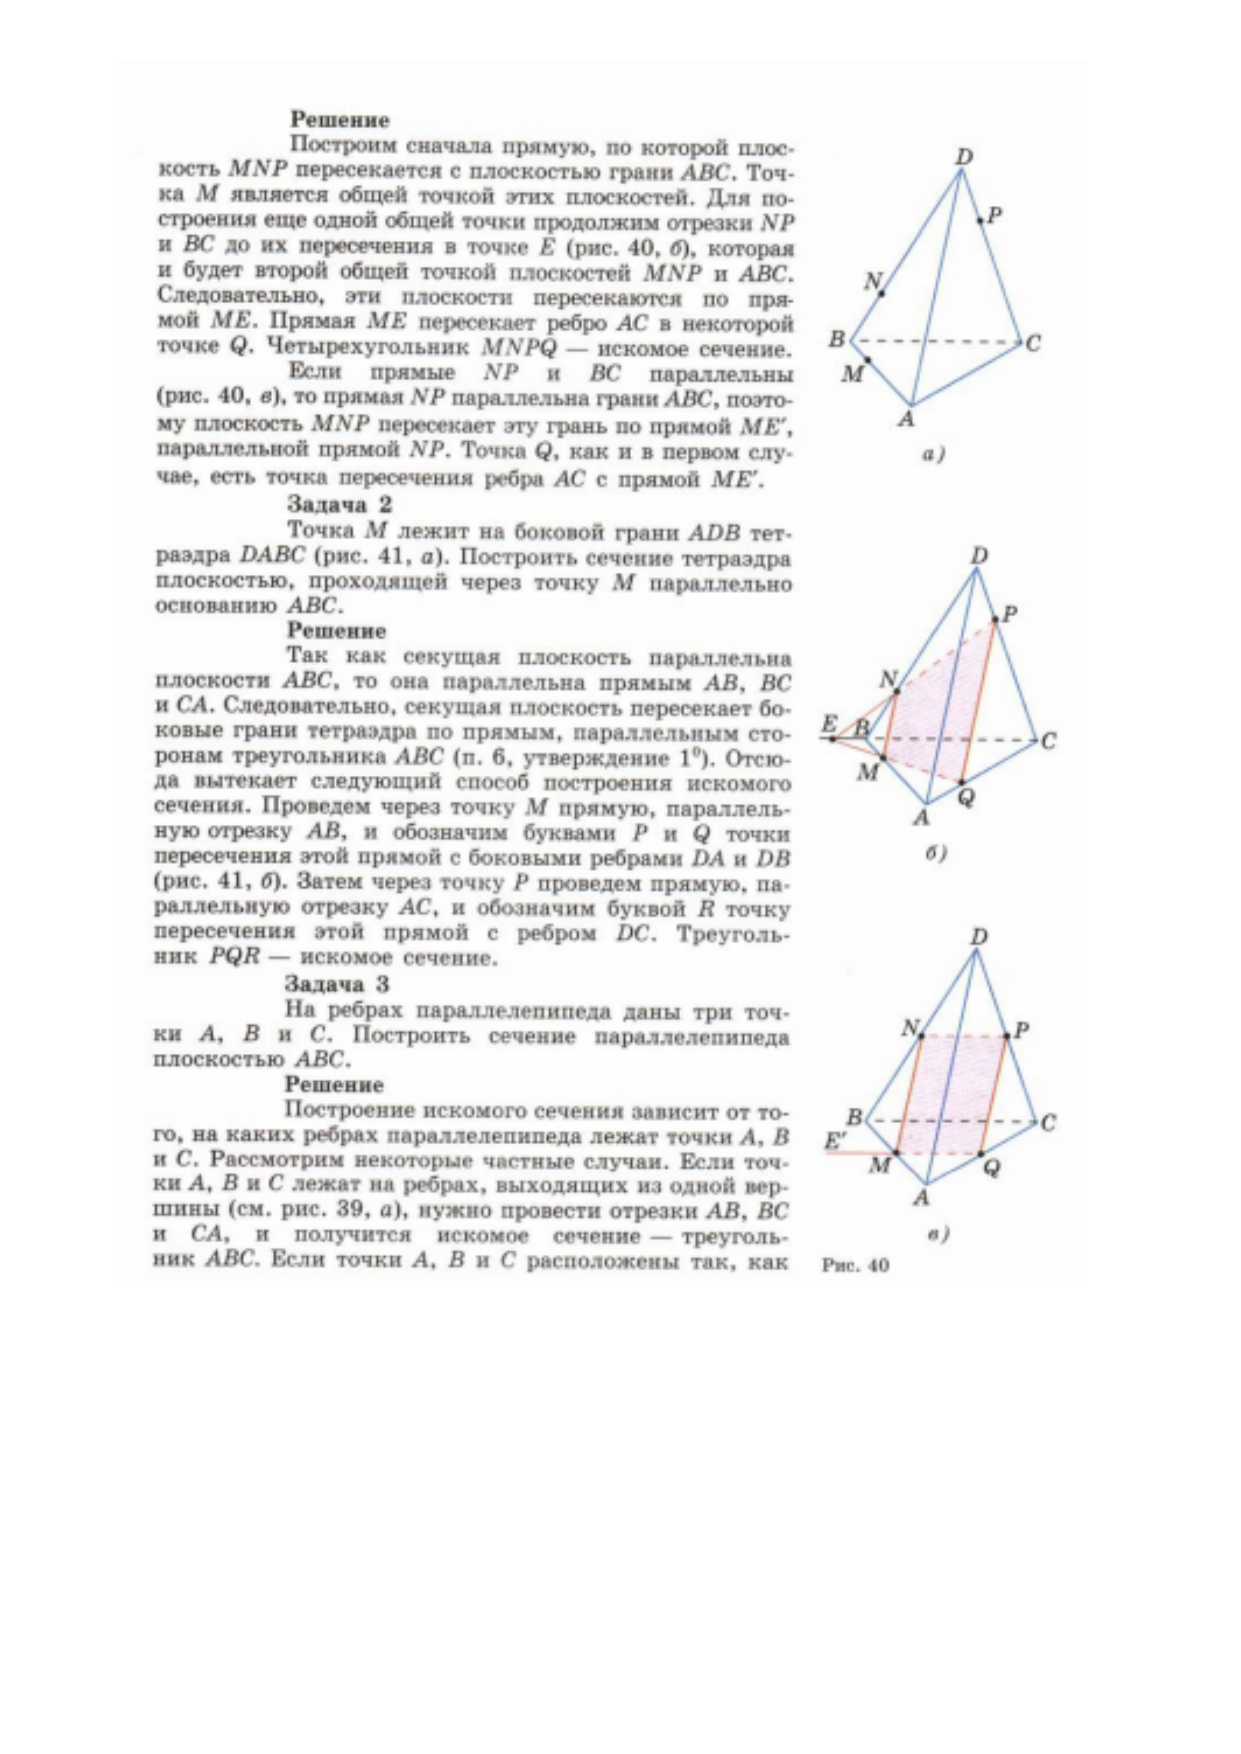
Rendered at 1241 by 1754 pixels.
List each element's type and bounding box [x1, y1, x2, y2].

picture [118, 59, 1088, 1281]
